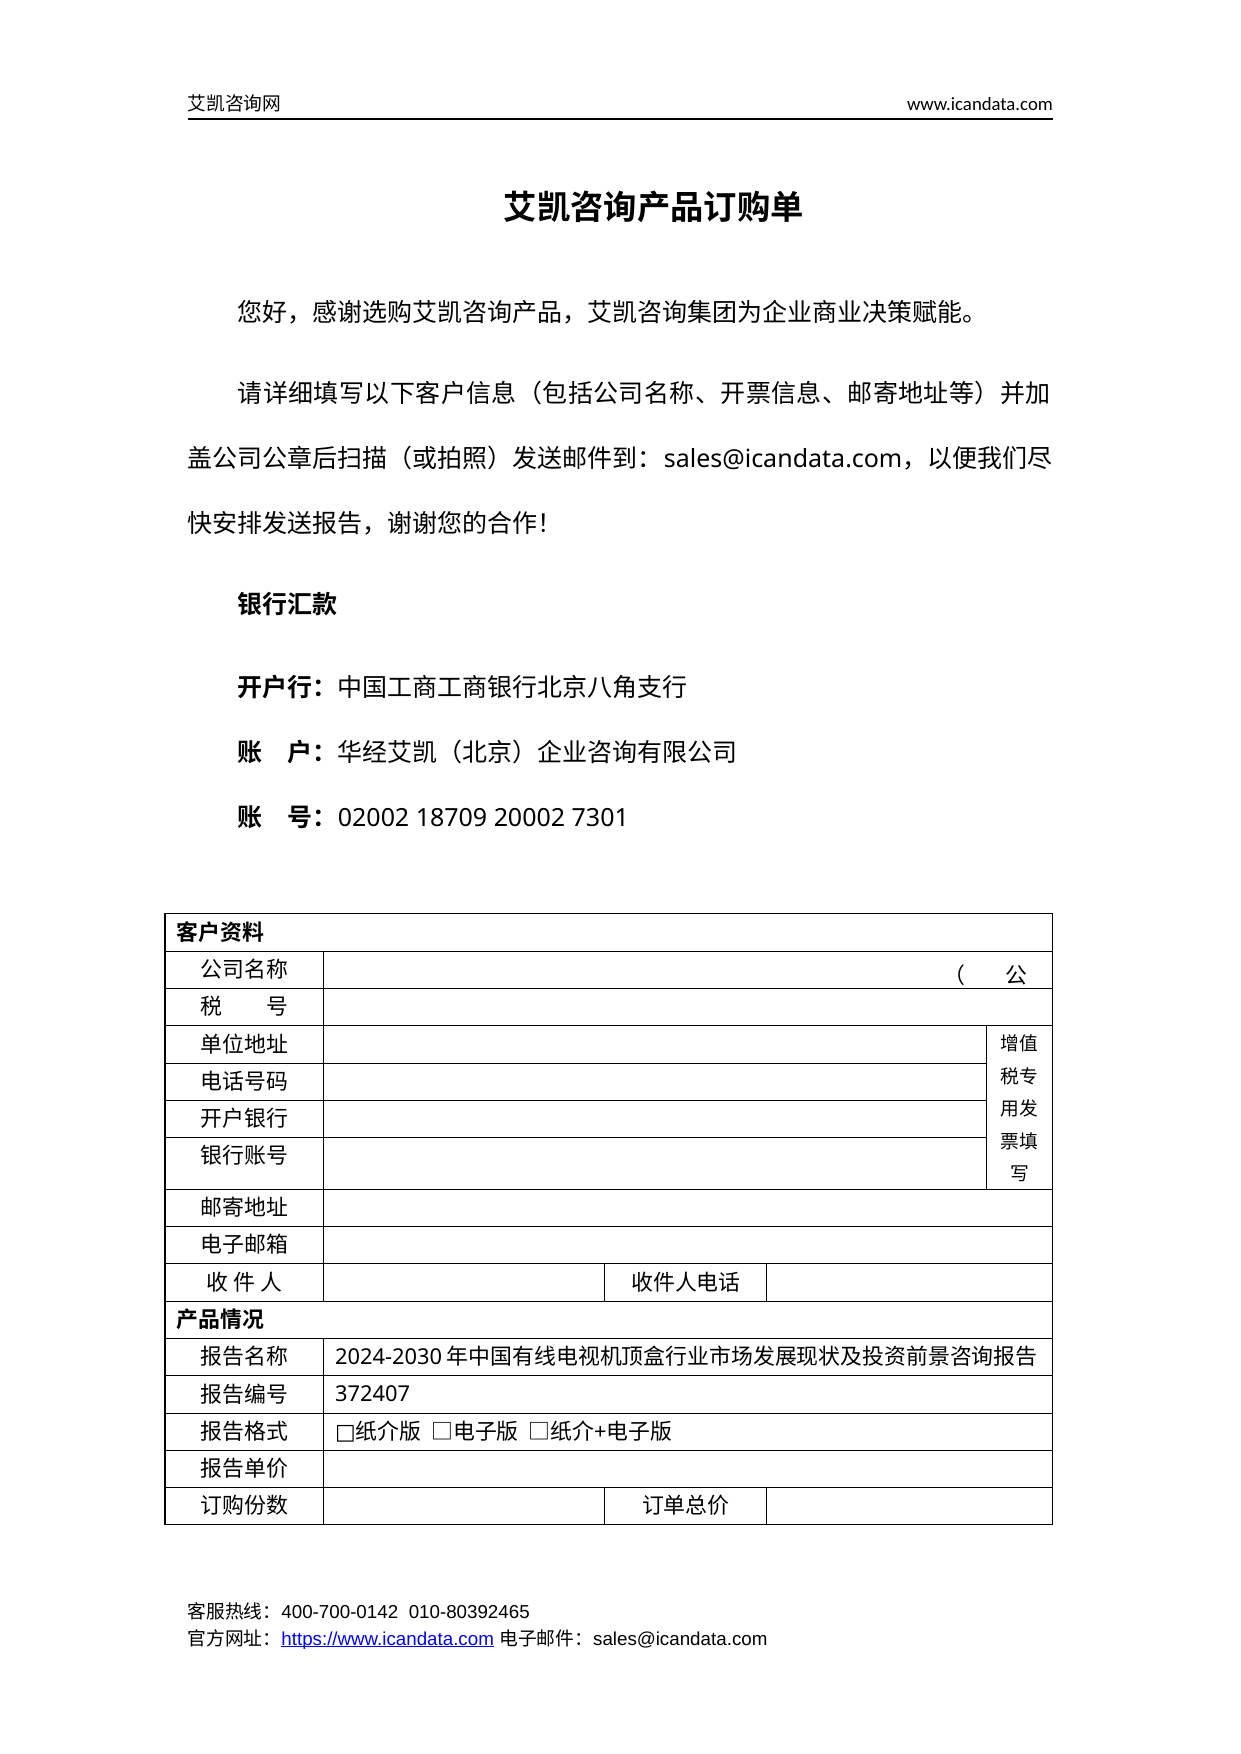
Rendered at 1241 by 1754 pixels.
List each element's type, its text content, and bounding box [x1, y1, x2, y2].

text 银行汇款 [187, 570, 1053, 635]
text 您好，感谢选购艾凯咨询产品，艾凯咨询集团为企业商业决策赋能。 [187, 278, 1053, 343]
table_cell 增值税专用发票填写 [987, 1026, 1052, 1189]
table_cell [324, 1101, 986, 1137]
table_cell 公司名称 [166, 952, 323, 988]
table_cell 收 件 人 [166, 1264, 323, 1301]
table_cell 银行账号 [166, 1138, 323, 1189]
table_cell [324, 1451, 1052, 1487]
text 账 户：华经艾凯（北京）企业咨询有限公司 [187, 718, 1053, 783]
table_cell [324, 1488, 604, 1524]
table_cell 报告单价 [166, 1451, 323, 1487]
text 艾凯咨询产品订购单 [187, 172, 1053, 237]
table_cell 单位地址 [166, 1026, 323, 1062]
text 开户行：中国工商工商银行北京八角支行 [187, 653, 1053, 718]
table_cell 报告名称 [166, 1339, 323, 1375]
table_cell [324, 1138, 986, 1189]
table_cell [324, 989, 1052, 1025]
table_cell 税 号 [166, 989, 323, 1025]
table_header 客户资料 [166, 914, 1052, 951]
table_cell 收件人电话 [605, 1264, 766, 1301]
table_cell □纸介版 □电子版 □纸介+电子版 [324, 1414, 1052, 1450]
table_cell [324, 952, 1052, 988]
table_cell 订单总价 [605, 1488, 766, 1524]
table_cell [324, 1227, 1052, 1263]
text 账 号：02002 18709 20002 7301 [187, 783, 1053, 848]
table_cell 372407 [324, 1376, 1052, 1412]
table_cell [324, 1264, 604, 1301]
text 请详细填写以下客户信息（包括公司名称、开票信息、邮寄地址等）并加盖公司公章后扫描（或拍照）发送邮件到：sales@icandata.com，以便我们尽快安排发送报告，谢谢您的合作！ [187, 359, 1053, 554]
table_cell 报告编号 [166, 1376, 323, 1412]
table_cell 订购份数 [166, 1488, 323, 1524]
table_cell 电话号码 [166, 1064, 323, 1100]
table_cell [767, 1488, 1052, 1524]
table_cell 产品情况 [166, 1302, 1052, 1338]
table_cell 邮寄地址 [166, 1190, 323, 1226]
table_cell 2024-2030年中国有线电视机顶盒行业市场发展现状及投资前景咨询报告 [324, 1339, 1052, 1375]
table_cell [324, 1064, 986, 1100]
table_cell 开户银行 [166, 1101, 323, 1137]
table_cell [767, 1264, 1052, 1301]
table_cell 报告格式 [166, 1414, 323, 1450]
table_cell 电子邮箱 [166, 1227, 323, 1263]
table_cell [324, 1190, 1052, 1226]
table_cell [324, 1026, 986, 1062]
